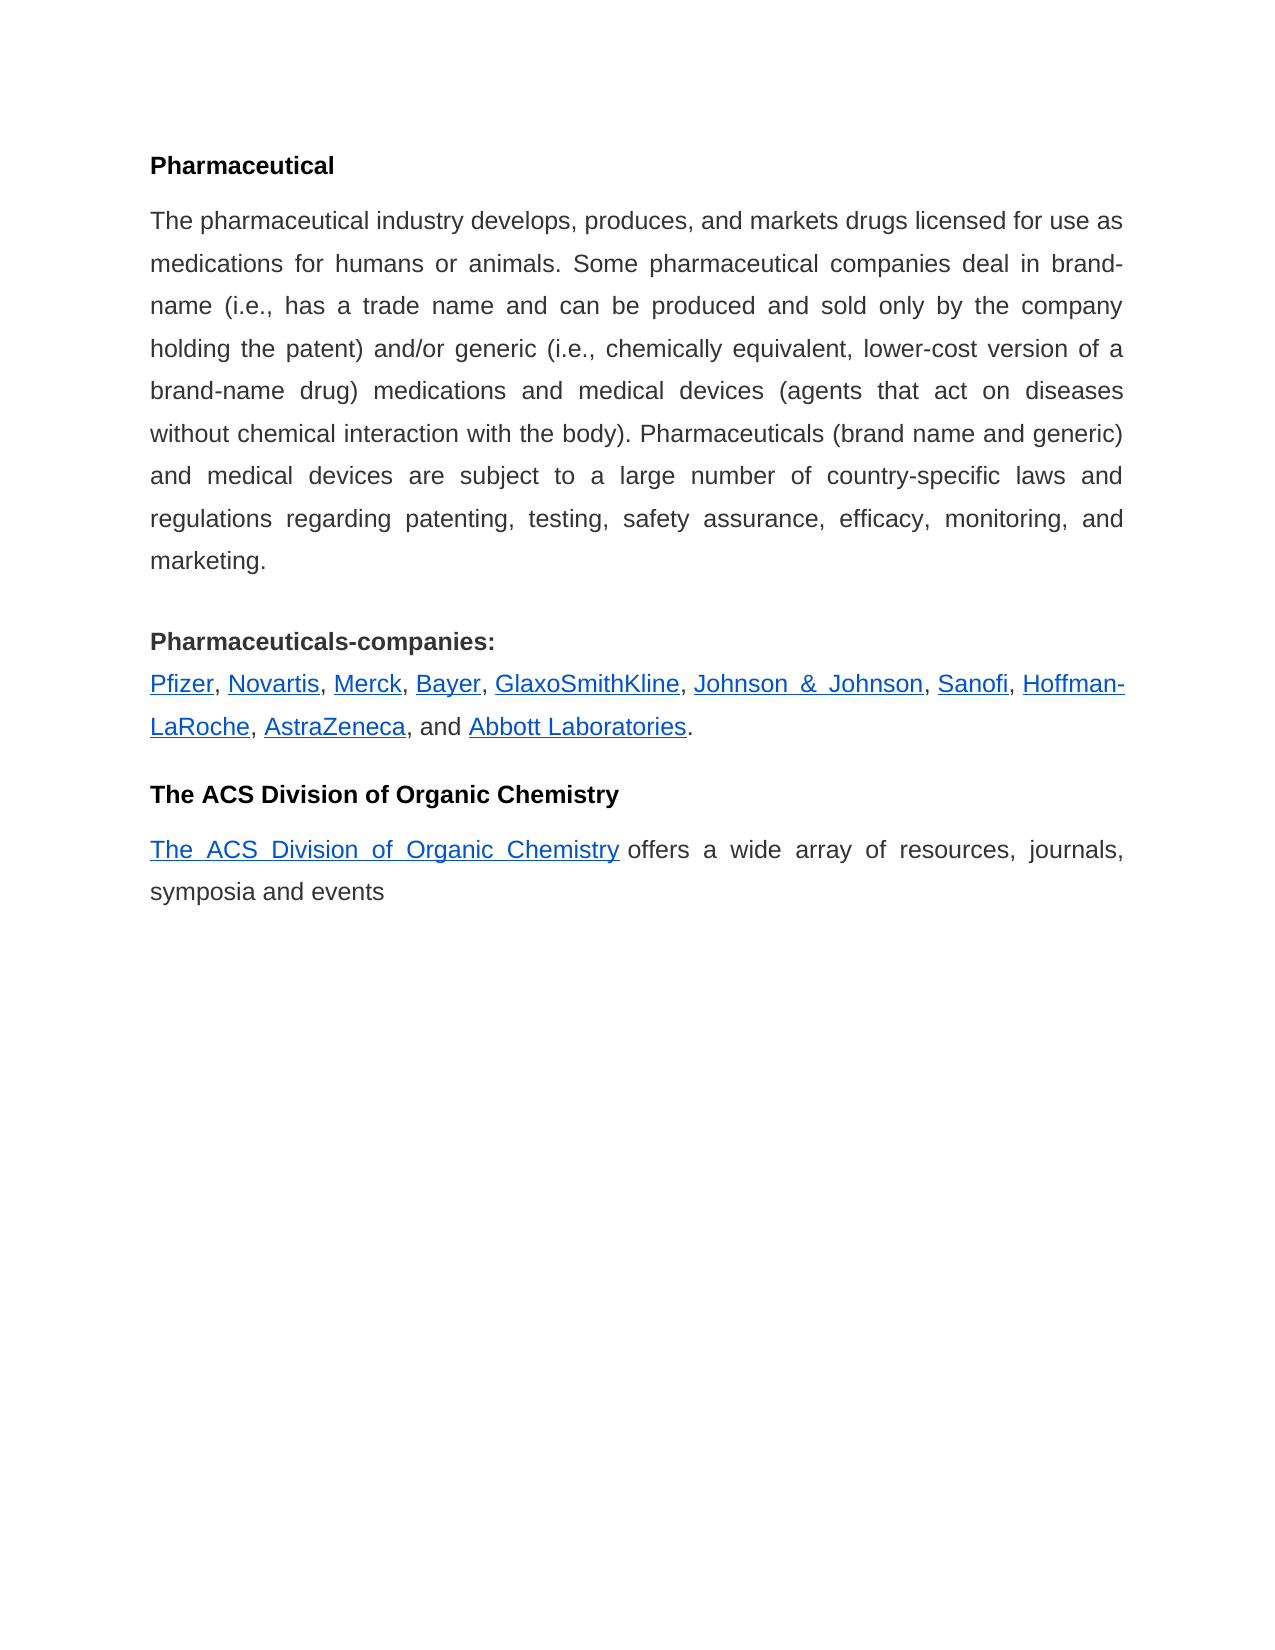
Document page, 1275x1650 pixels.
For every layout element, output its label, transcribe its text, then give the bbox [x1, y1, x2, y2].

text Pharmaceuticals-companies: Pfizer, Novartis, Merck, Bayer, GlaxoSmithKline, Johnson & Johnson, Sanofi, Hoffman-LaRoche, AstraZeneca, and Abbott Laboratories. [150, 613, 1125, 741]
text The ACS Division of Organic Chemistry offers a wide array of resources, journals, symposia and events [150, 821, 1125, 906]
text The ACS Division of Organic Chemistry [150, 778, 1125, 808]
text The pharmaceutical industry develops, produces, and markets drugs licensed for use as medications for humans or animals. Some pharmaceutical companies deal in brand-name (i.e., has a trade name and can be produced and sold only by the company holding the patent) and/or generic (i.e., chemically equivalent, lower-cost version of a brand-name drug) medications and medical devices (agents that act on diseases without chemical interaction with the body). Pharmaceuticals (brand name and generic) and medical devices are subject to a large number of country-specific laws and regulations regarding patenting, testing, safety assurance, efficacy, monitoring, and marketing. [150, 192, 1125, 575]
text Pharmaceutical [150, 150, 1125, 180]
